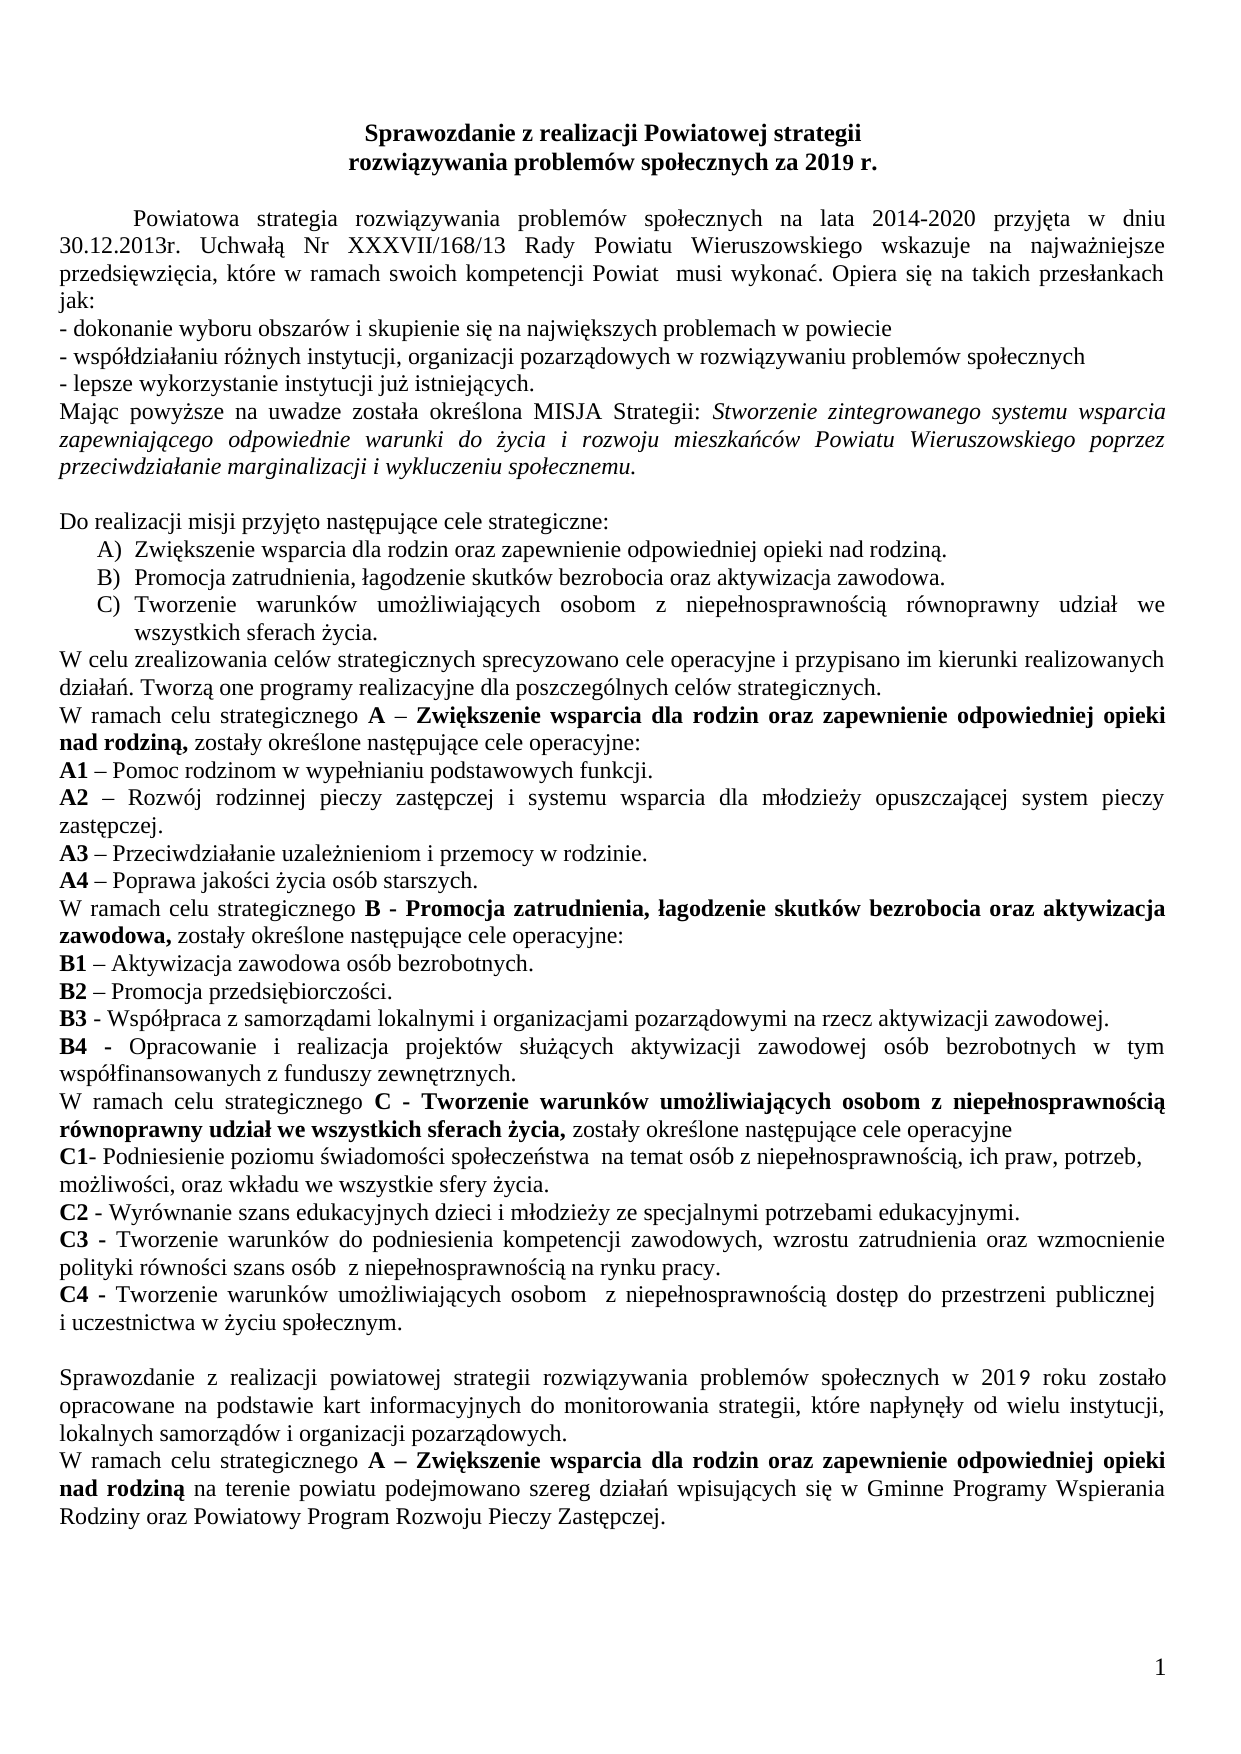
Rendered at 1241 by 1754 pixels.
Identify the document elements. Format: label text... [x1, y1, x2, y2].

text W ramach celu strategicznego B - Promocja zatrudnienia, łagodzenie skutków bezrobocia oraz aktywizacja zawodowa, zostały określone następujące cele operacyjne: [59, 894, 1167, 949]
list Promocja zatrudnienia, łagodzenie skutków bezrobocia oraz aktywizacja zawodowa. [97, 563, 1167, 590]
text - dokonanie wyboru obszarów i skupienie się na największych problemach w powiecie [59, 314, 1167, 342]
text Powiatowa strategia rozwiązywania problemów społecznych na lata 2014-2020 przyjęta w dniu 30.12.2013r. Uchwałą Nr XXXVII/168/13 Rady Powiatu Wieruszowskiego wskazuje na najważniejsze przedsięwzięcia, które w ramach swoich kompetencji Powiat musi wykonać. Opiera się na takich przesłankach jak: [59, 204, 1167, 314]
text B3 - Współpraca z samorządami lokalnymi i organizacjami pozarządowymi na rzecz aktywizacji zawodowej. [59, 1004, 1167, 1032]
text Sprawozdanie z realizacji powiatowej strategii rozwiązywania problemów społecznych w 2019 roku zostało opracowane na podstawie kart informacyjnych do monitorowania strategii, które napłynęły od wielu instytucji, lokalnych samorządów i organizacji pozarządowych. [59, 1363, 1167, 1446]
text Mając powyższe na uwadze została określona MISJA Strategii: Stworzenie zintegrowanego systemu wsparcia zapewniającego odpowiednie warunki do życia i rozwoju mieszkańców Powiatu Wieruszowskiego poprzez przeciwdziałanie marginalizacji i wykluczeniu społecznemu. [59, 397, 1167, 480]
text - lepsze wykorzystanie instytucji już istniejących. [59, 369, 1167, 397]
text Do realizacji misji przyjęto następujące cele strategiczne: [59, 507, 1167, 535]
text W celu zrealizowania celów strategicznych sprecyzowano cele operacyjne i przypisano im kierunki realizowanych działań. Tworzą one programy realizacyjne dla poszczególnych celów strategicznych. [59, 645, 1167, 701]
text - współdziałaniu różnych instytucji, organizacji pozarządowych w rozwiązywaniu problemów społecznych [59, 342, 1167, 369]
text C3 - Tworzenie warunków do podniesienia kompetencji zawodowych, wzrostu zatrudnienia oraz wzmocnienie polityki równości szans osób z niepełnosprawnością na rynku pracy. [59, 1225, 1167, 1280]
text W ramach celu strategicznego A – Zwiększenie wsparcia dla rodzin oraz zapewnienie odpowiedniej opieki nad rodziną na terenie powiatu podejmowano szereg działań wpisujących się w Gminne Programy Wspierania Rodziny oraz Powiatowy Program Rozwoju Pieczy Zastępczej. [59, 1446, 1167, 1529]
text rozwiązywania problemów społecznych za 2019 r. [59, 147, 1167, 176]
text W ramach celu strategicznego C - Tworzenie warunków umożliwiających osobom z niepełnosprawnością równoprawny udział we wszystkich sferach życia, zostały określone następujące cele operacyjne [59, 1087, 1167, 1142]
text A3 – Przeciwdziałanie uzależnieniom i przemocy w rodzinie. [59, 839, 1167, 866]
text B2 – Promocja przedsiębiorczości. [59, 977, 1167, 1004]
text Sprawozdanie z realizacji Powiatowej strategii [59, 118, 1167, 147]
text C1- Podniesienie poziomu świadomości społeczeństwa na temat osób z niepełnosprawnością, ich praw, potrzeb, możliwości, oraz wkładu we wszystkie sfery życia. [59, 1142, 1167, 1197]
text W ramach celu strategicznego A – Zwiększenie wsparcia dla rodzin oraz zapewnienie odpowiedniej opieki nad rodziną, zostały określone następujące cele operacyjne: [59, 701, 1167, 756]
text A2 – Rozwój rodzinnej pieczy zastępczej i systemu wsparcia dla młodzieży opuszczającej system pieczy zastępczej. [59, 783, 1167, 839]
text B4 - Opracowanie i realizacja projektów służących aktywizacji zawodowej osób bezrobotnych w tym współfinansowanych z funduszy zewnętrznych. [59, 1032, 1167, 1087]
text C4 - Tworzenie warunków umożliwiających osobom z niepełnosprawnością dostęp do przestrzeni publicznej i uczestnictwa w życiu społecznym. [59, 1280, 1167, 1336]
text A1 – Pomoc rodzinom w wypełnianiu podstawowych funkcji. [59, 756, 1167, 783]
list Zwiększenie wsparcia dla rodzin oraz zapewnienie odpowiedniej opieki nad rodziną. [97, 535, 1167, 563]
list Tworzenie warunków umożliwiających osobom z niepełnosprawnością równoprawny udział we wszystkich sferach życia. [97, 590, 1167, 645]
text B1 – Aktywizacja zawodowa osób bezrobotnych. [59, 949, 1167, 977]
text A4 – Poprawa jakości życia osób starszych. [59, 866, 1167, 894]
text C2 - Wyrównanie szans edukacyjnych dzieci i młodzieży ze specjalnymi potrzebami edukacyjnymi. [59, 1197, 1167, 1225]
